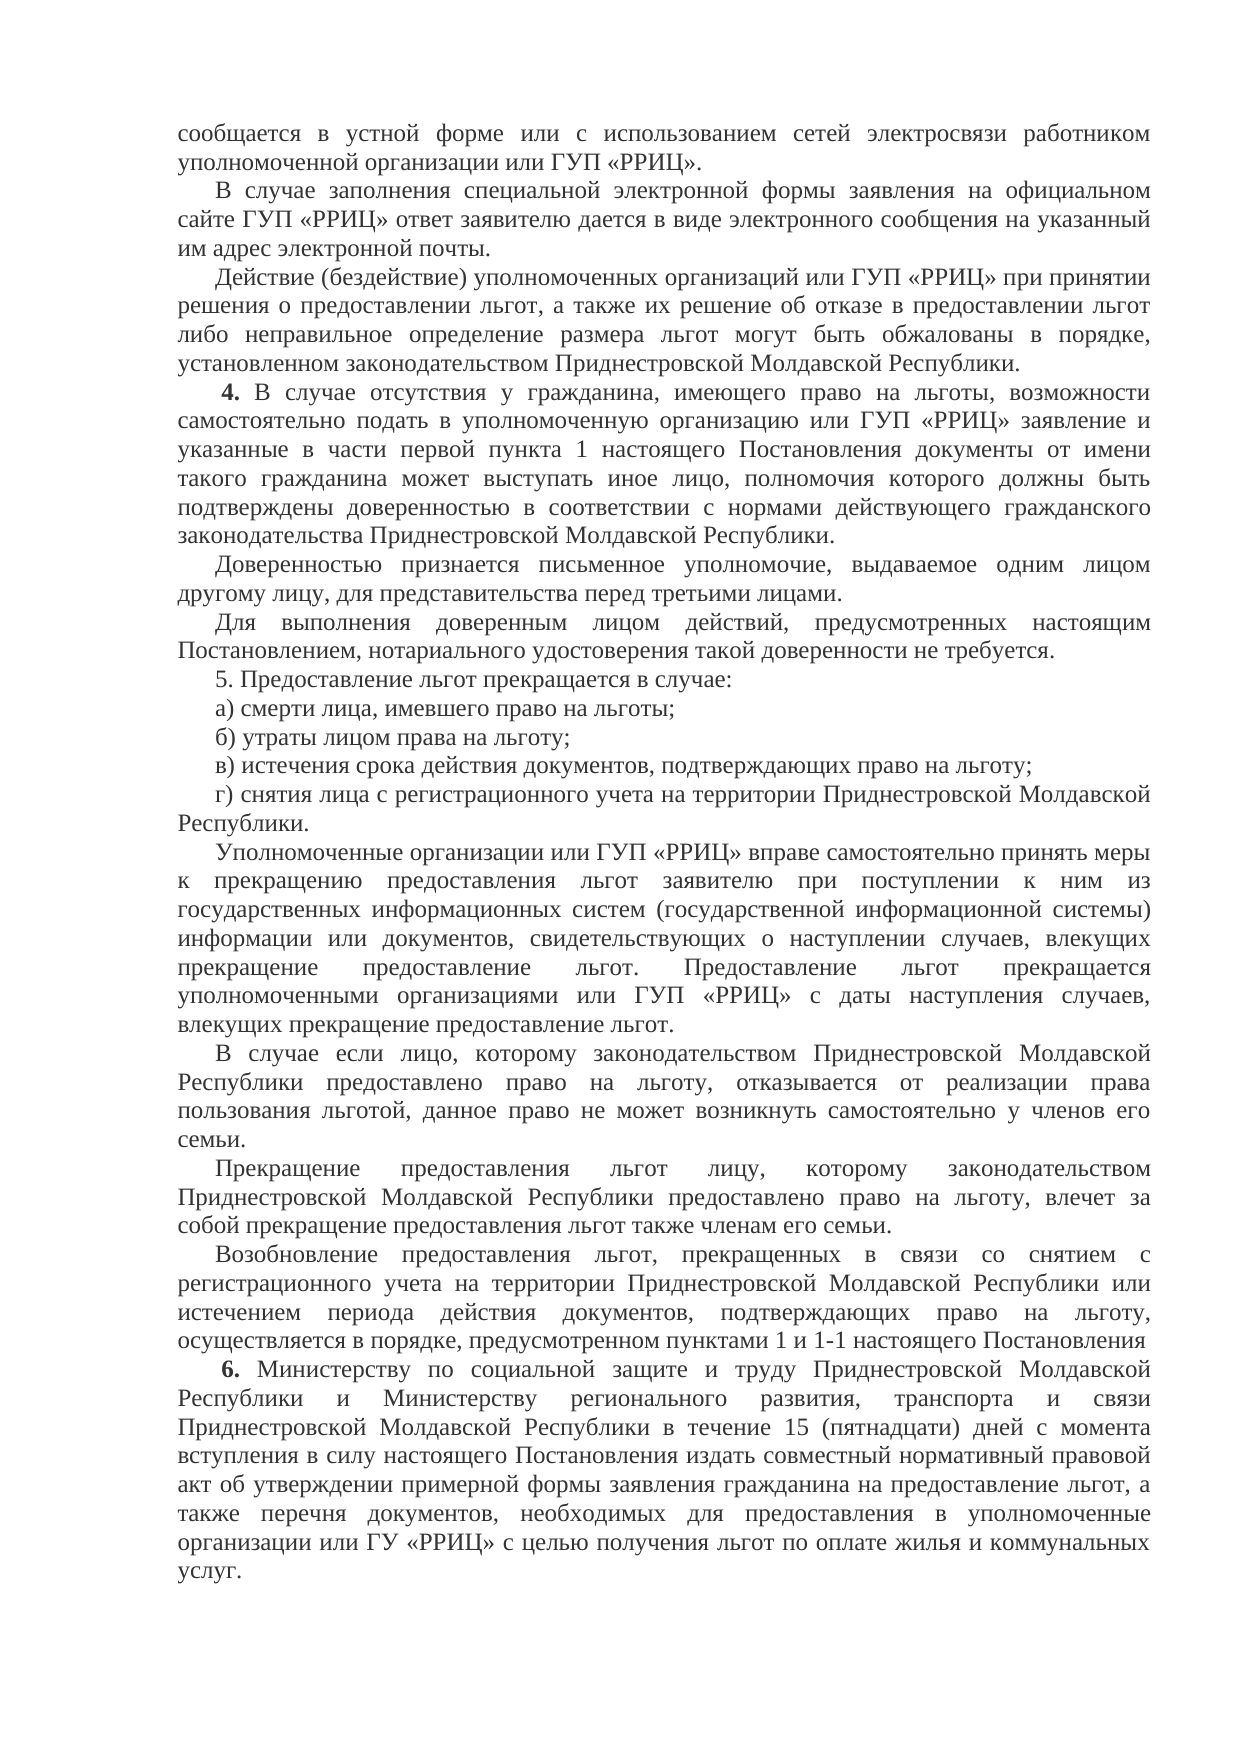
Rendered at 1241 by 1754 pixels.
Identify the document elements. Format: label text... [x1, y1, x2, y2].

text Прекращение предоставления льгот лицу, которому законодательством Приднестровской Молдавской Республики предоставлено право на льготу, влечет за собой прекращение предоставления льгот также членам его семьи. [177, 1153, 1152, 1239]
text В случае если лицо, которому законодательством Приднестровской Молдавской Республики предоставлено право на льготу, отказывается от реализации права пользования льготой, данное право не может возникнуть самостоятельно у членов его семьи. [177, 1038, 1152, 1153]
text 5. Предоставление льгот прекращается в случае: [177, 664, 1152, 693]
text Действие (бездействие) уполномоченных организаций или ГУП «РРИЦ» при принятии решения о предоставлении льгот, а также их решение об отказе в предоставлении льгот либо неправильное определение размера льгот могут быть обжалованы в порядке, установленном законодательством Приднестровской Молдавской Республики. [177, 262, 1152, 377]
text Возобновление предоставления льгот, прекращенных в связи со снятием с регистрационного учета на территории Приднестровской Молдавской Республики или истечением периода действия документов, подтверждающих право на льготу, осуществляется в порядке, предусмотренном пунктами 1 и 1-1 настоящего Постановления [177, 1239, 1152, 1354]
text Доверенностью признается письменное уполномочие, выдаваемое одним лицом другому лицу, для представительства перед третьими лицами. [177, 549, 1152, 607]
text В случае заполнения специальной электронной формы заявления на официальном сайте ГУП «РРИЦ» ответ заявителю дается в виде электронного сообщения на указанный им адрес электронной почты. [177, 176, 1152, 262]
text Уполномоченные организации или ГУП «РРИЦ» вправе самостоятельно принять меры к прекращению предоставления льгот заявителю при поступлении к ним из государственных информационных систем (государственной информационной системы) информации или документов, свидетельствующих о наступлении случаев, влекущих прекращение предоставление льгот. Предоставление льгот прекращается уполномоченными организациями или ГУП «РРИЦ» с даты наступления случаев, влекущих прекращение предоставление льгот. [177, 837, 1152, 1038]
text Для выполнения доверенным лицом действий, предусмотренных настоящим Постановлением, нотариального удостоверения такой доверенности не требуется. [177, 607, 1152, 664]
text г) снятия лица с регистрационного учета на территории Приднестровской Молдавской Республики. [177, 779, 1152, 837]
text б) утраты лицом права на льготу; [177, 722, 1152, 751]
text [177, 118, 1152, 176]
text 6. Министерству по социальной защите и труду Приднестровской Молдавской Республики и Министерству регионального развития, транспорта и связи Приднестровской Молдавской Республики в течение 15 (пятнадцати) дней с момента вступления в силу настоящего Постановления издать совместный нормативный правовой акт об утверждении примерной формы заявления гражданина на предоставление льгот, а также перечня документов, необходимых для предоставления в уполномоченные организации или ГУ «РРИЦ» с целью получения льгот по оплате жилья и коммунальных услуг. [177, 1354, 1152, 1584]
text в) истечения срока действия документов, подтверждающих право на льготу; [177, 751, 1152, 779]
text 4. В случае отсутствия у гражданина, имеющего право на льготы, возможности самостоятельно подать в уполномоченную организацию или ГУП «РРИЦ» заявление и указанные в части первой пункта 1 настоящего Постановления документы от имени такого гражданина может выступать иное лицо, полномочия которого должны быть подтверждены доверенностью в соответствии с нормами действующего гражданского законодательства Приднестровской Молдавской Республики. [177, 377, 1152, 549]
text а) смерти лица, имевшего право на льготы; [177, 693, 1152, 722]
